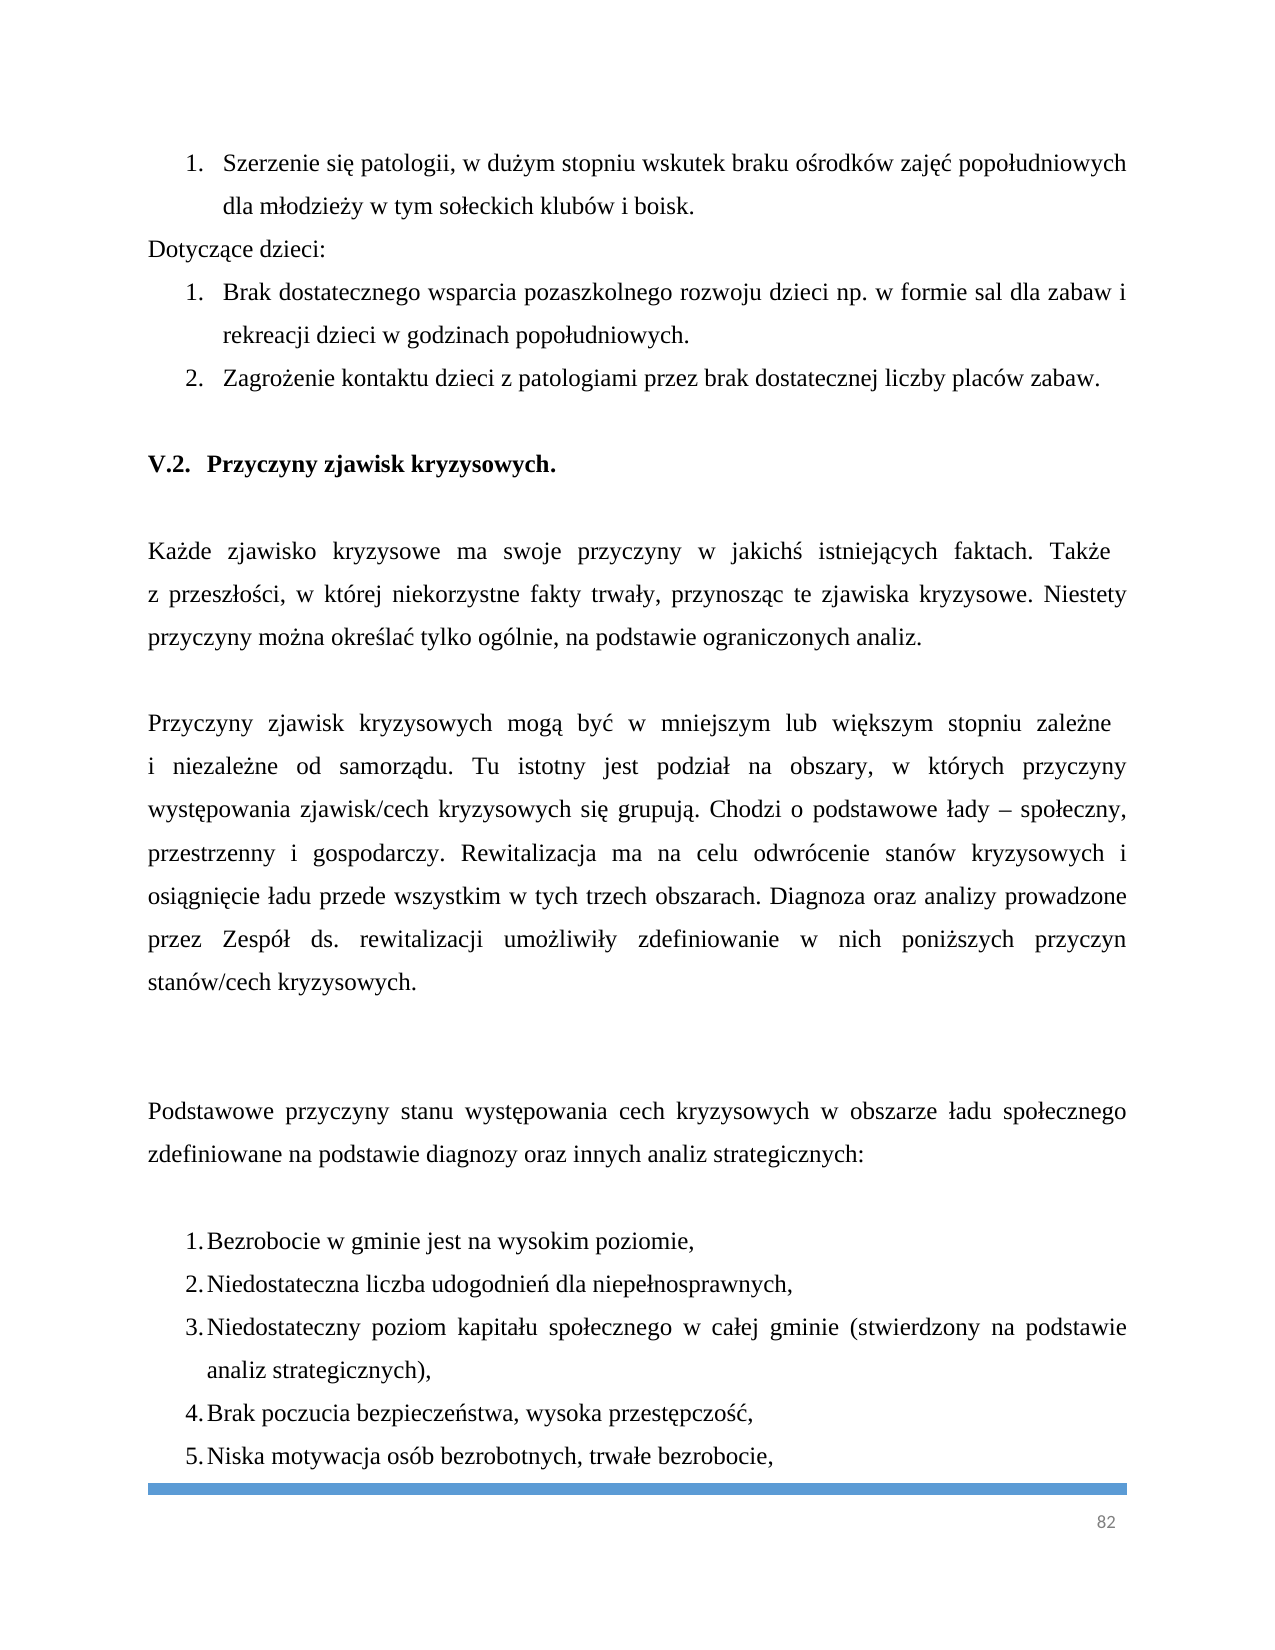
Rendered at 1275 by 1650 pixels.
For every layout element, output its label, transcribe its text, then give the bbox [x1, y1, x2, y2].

text Podstawowe przyczyny stanu występowania cech kryzysowych w obszarze ładu społecznego zdefiniowane na podstawie diagnozy oraz innych analiz strategicznych: [148, 1096, 1127, 1168]
list Niska motywacja osób bezrobotnych, trwałe bezrobocie, [185, 1441, 1127, 1470]
text Każde zjawisko kryzysowe ma swoje przyczyny w jakichś istniejących faktach. Także z przeszłości, w której niekorzystne fakty trwały, przynosząc te zjawiska kryzysowe. Niestety przyczyny można określać tylko ogólnie, na podstawie ograniczonych analiz. [148, 536, 1127, 651]
list Niedostateczna liczba udogodnień dla niepełnosprawnych, [185, 1269, 1127, 1298]
list Brak poczucia bezpieczeństwa, wysoka przestępczość, [185, 1398, 1127, 1427]
list Niedostateczny poziom kapitału społecznego w całej gminie (stwierdzony na podstawie analiz strategicznych), [185, 1312, 1127, 1384]
text Dotyczące dzieci: [148, 234, 1127, 263]
text Przyczyny zjawisk kryzysowych mogą być w mniejszym lub większym stopniu zależne i niezależne od samorządu. Tu istotny jest podział na obszary, w których przyczyny występowania zjawisk/cech kryzysowych się grupują. Chodzi o podstawowe łady – społeczny, przestrzenny i gospodarczy. Rewitalizacja ma na celu odwrócenie stanów kryzysowych i osiągnięcie ładu przede wszystkim w tych trzech obszarach. Diagnoza oraz analizy prowadzone przez Zespół ds. rewitalizacji umożliwiły zdefiniowanie w nich poniższych przyczyn stanów/cech kryzysowych. [148, 708, 1127, 996]
list Szerzenie się patologii, w dużym stopniu wskutek braku ośrodków zajęć popołudniowych dla młodzieży w tym sołeckich klubów i boisk. [185, 148, 1127, 219]
list Przyczyny zjawisk kryzysowych. [148, 449, 1127, 478]
list Brak dostatecznego wsparcia pozaszkolnego rozwoju dzieci np. w formie sal dla zabaw i rekreacji dzieci w godzinach popołudniowych. [185, 277, 1127, 349]
list Bezrobocie w gminie jest na wysokim poziomie, [185, 1226, 1127, 1254]
list Zagrożenie kontaktu dzieci z patologiami przez brak dostatecznej liczby placów zabaw. [185, 363, 1127, 392]
